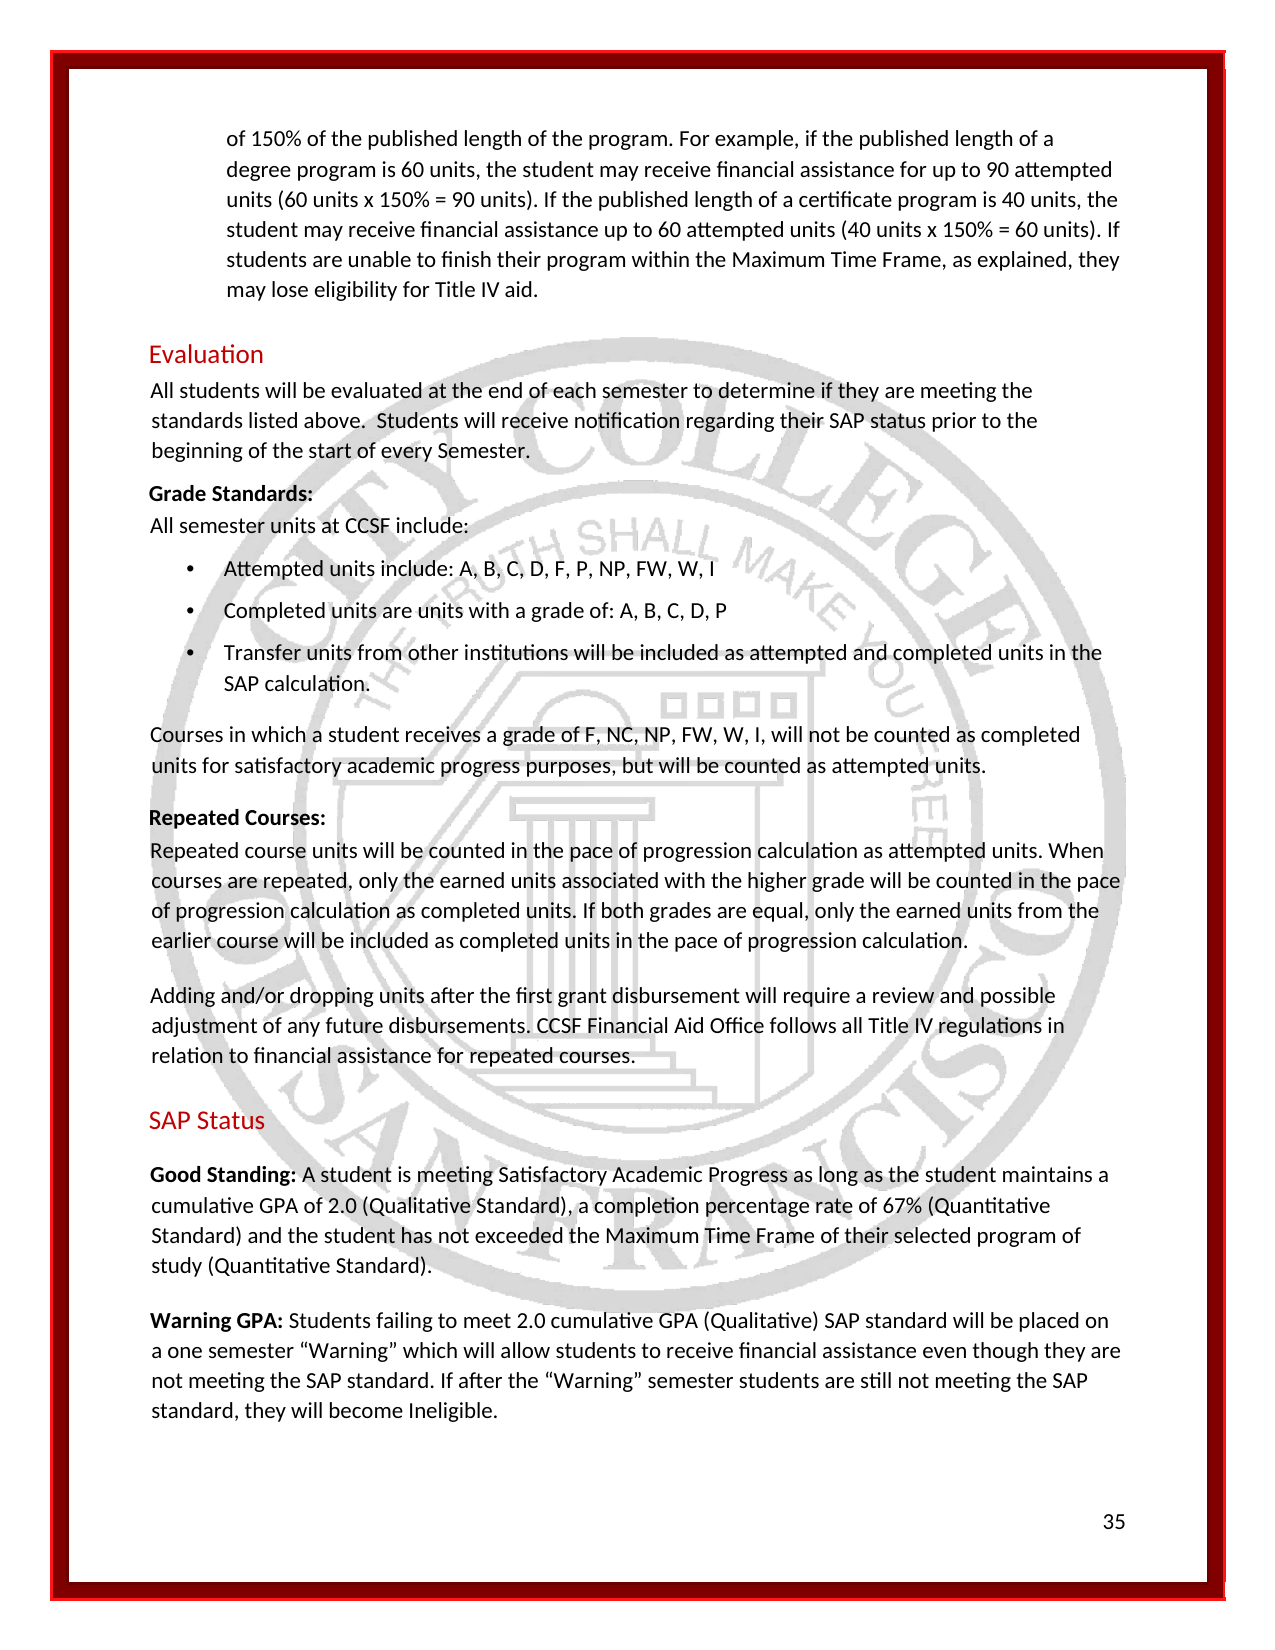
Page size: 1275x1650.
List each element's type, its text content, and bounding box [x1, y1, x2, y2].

list Completed units are units with a grade of: A, B, C, D, P [186, 596, 1124, 624]
picture [150, 831, 1126, 1103]
picture [150, 1136, 1126, 1306]
text Warning GPA: Students failing to meet 2.0 cumulative GPA (Qualitative) SAP standard will be placed on a one semester “Warning” which will allow students to receive financial assistance even though they are not meeting the SAP standard. If after the “Warning” semester students are still not meeting the SAP standard, they will become Ineligible. [150, 1306, 1126, 1424]
picture [150, 507, 1126, 803]
text Repeated Courses: [148, 803, 1127, 831]
list Transfer units from other institutions will be included as attempted and completed units in the SAP calculation. [186, 638, 1124, 697]
text Good Standing: A student is meeting Satisfactory Academic Progress as long as the student maintains a cumulative GPA of 2.0 (Qualitative Standard), a completion percentage rate of 67% (Quantitative Standard) and the student has not exceeded the Maximum Time Frame of their selected program of study (Quantitative Standard). [150, 1161, 1124, 1279]
list Attempted units include: A, B, C, D, F, P, NP, FW, W, I [186, 554, 1124, 582]
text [225, 124, 1124, 303]
text All semester units at CCSF include: [150, 511, 1124, 539]
text Adding and/or dropping units after the first grant disbursement will require a review and possible adjustment of any future disbursements. CCSF Financial Aid Office follows all Title IV regulations in relation to financial assistance for repeated courses. [150, 981, 1124, 1069]
text Courses in which a student receives a grade of F, NC, NP, FW, W, I, will not be counted as completed units for satisfactory academic progress purposes, but will be counted as attempted units. [150, 721, 1124, 779]
picture [150, 370, 1126, 479]
text Grade Standards: [148, 479, 1127, 507]
subtitle SAP Status [148, 1103, 1127, 1136]
text Repeated course units will be counted in the pace of progression calculation as attempted units. When courses are repeated, only the earned units associated with the higher grade will be counted in the pace of progression calculation as completed units. If both grades are equal, only the earned units from the earlier course will be included as completed units in the pace of progression calculation. [150, 836, 1124, 954]
subtitle Evaluation [148, 337, 1127, 370]
